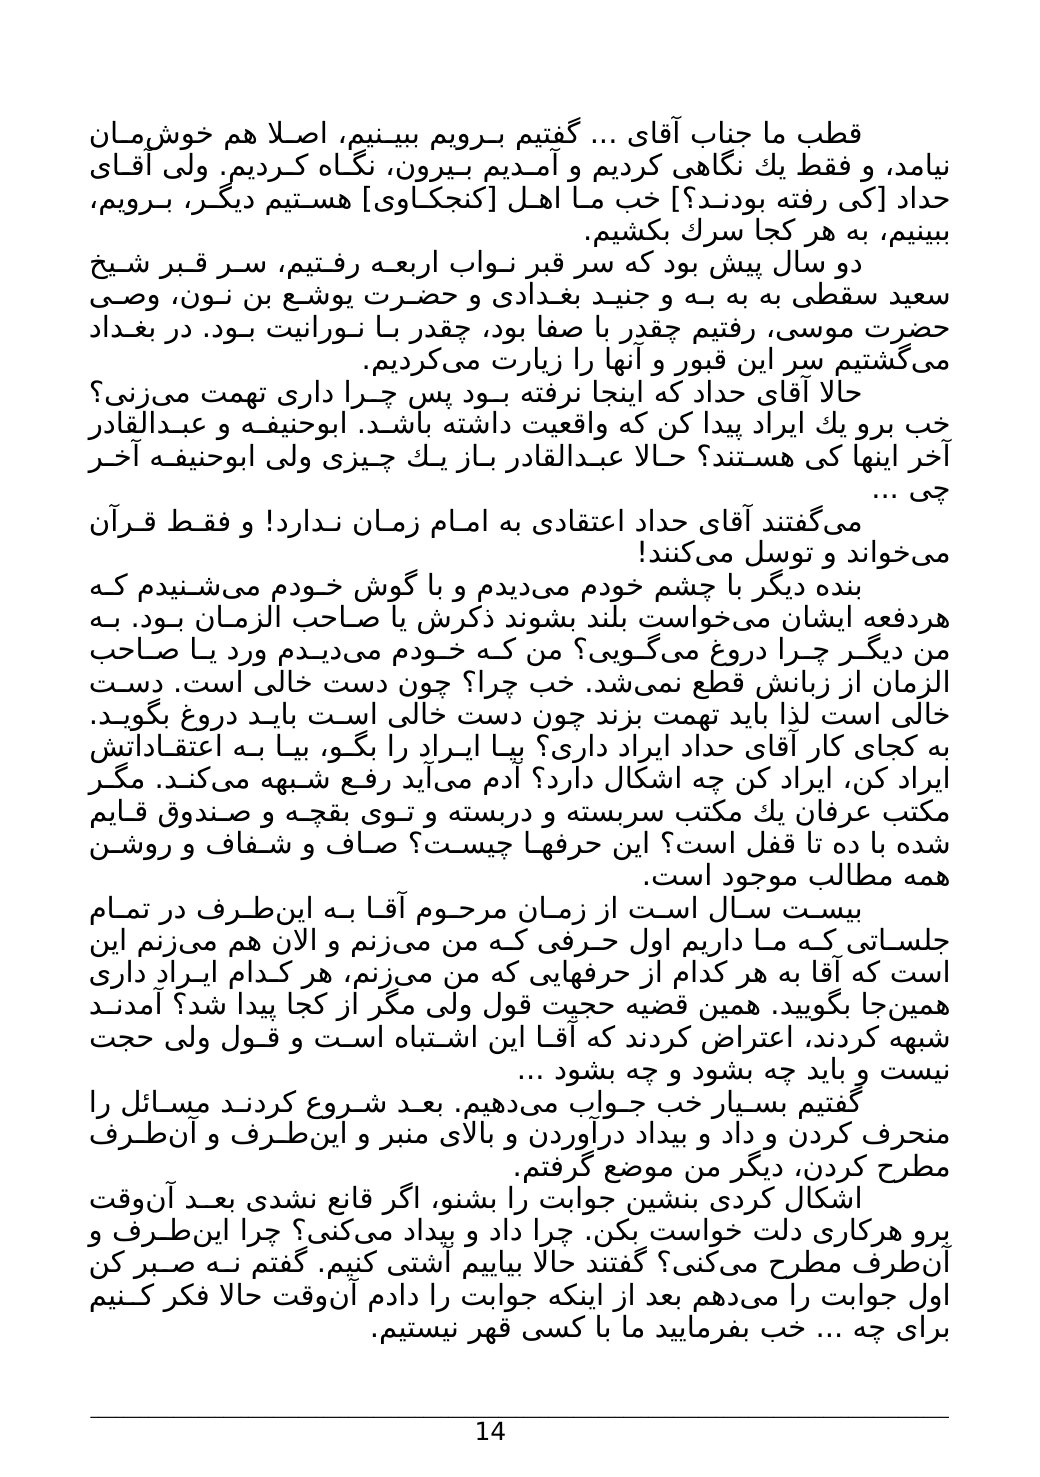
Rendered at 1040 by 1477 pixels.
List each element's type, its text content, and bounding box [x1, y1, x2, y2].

text گفتیم بسیار خب جواب می‌دهیم. بعد شروع كردند مسائل را منحرف كردن و داد و بیداد درآوردن و بالای منبر و این‌طرف و آن‌طرف مطرح كردن، دیگر من موضع گرفتم. [89, 1086, 951, 1183]
text بيست سال است از زمان مرحوم آقا به اين‌طرف در تمام جلساتى كه ما داريم اول حرفى كه من مى‌زنم و الان هم مى‌زنم اين است كه آقا به هر كدام از حرفهايى كه من مى‌زنم، هر كدام ايراد دارى همين‌جا بگوييد. همین قضیه حجیت قول ولی مگر از كجا پیدا شد؟ آمدند شبهه كردند، اعتراض كردند كه آقا این اشتباه است و قول ولی حجت نیست و باید چه بشود و چه بشود ... [89, 893, 951, 1086]
text دو سال پیش بود كه سر قبر نواب اربعه رفتیم، سر قبر شیخ سعید سقطی به به به و جنید بغدادی و حضرت یوشع بن نون، وصی حضرت موسی، رفتیم چقدر با صفا بود، چقدر با نورانیت بود. در بغداد می‌گشتیم سر این قبور و آنها را زیارت می‌كردیم. [89, 247, 951, 376]
text می‌گفتند آقای حداد اعتقادی به امام زمان ندارد! و فقط قرآن می‌خواند و توسل می‌كنند! [89, 505, 951, 570]
text حالا آقای حداد كه اینجا نرفته بود پس چرا داری تهمت می‌زنی؟ خب برو یك ایراد پیدا كن كه واقعیت داشته باشد. ابوحنیفه و عبدالقادر آخر اینها كی هستند؟ حالا عبدالقادر باز یك چیزی ولی ابوحنیفه آخر چی ... [89, 376, 951, 505]
text بنده دیگر با چشم خودم می‌دیدم و با گوش خودم می‌شنیدم كه هردفعه ایشان می‌خواست بلند بشوند ذكرش یا صاحب الزمان بود. به من دیگر چرا دروغ می‌گویی؟ من كه خودم می‌دیدم ورد یا صاحب الزمان از زبانش قطع نمی‌شد. خب چرا؟ چون دست خالی است. دست خالی است لذا باید تهمت بزند چون دست خالی است باید دروغ بگوید. به كجای كار آقای حداد ایراد داری؟ بیا ایراد را بگو، بیا به اعتقاداتش ایراد كن، ایراد كن چه اشكال دارد؟ آدم می‌آید رفع شبهه می‌كند. مگر مكتب عرفان یك مكتب سربسته و دربسته و توی بقچه و صندوق قایم شده با ده تا قفل است؟ این حرفها چیست؟ صاف و شفاف و روشن همه مطالب موجود است. [89, 570, 951, 893]
text اشكال كردی بنشین جوابت را بشنو، اگر قانع نشدی بعد آن‌وقت برو هركاری دلت خواست بكن. چرا داد و بیداد می‌كنی؟ چرا این‌طرف و آن‌طرف مطرح می‌كنی؟ گفتند حالا بیاییم آشتی كنیم. گفتم نه صبر كن اول جوابت را می‌دهم بعد از اینكه جوابت را دادم آن‌وقت حالا فكر كنیم برای چه ... خب بفرمایید ما با كسی قهر نیستیم. [89, 1183, 951, 1344]
text قطب ما جناب آقای ... گفتیم برویم ببینیم، اصلا هم خوش‌مان نیامد، و فقط یك نگاهی كردیم و آمدیم بیرون، نگاه كردیم. ولی آقای حداد [كی رفته بودند؟] خب ما اهل [كنجكاوی‌] هستیم دیگر، برویم، ببینیم، به هر كجا سرك بكشیم. [89, 118, 951, 247]
